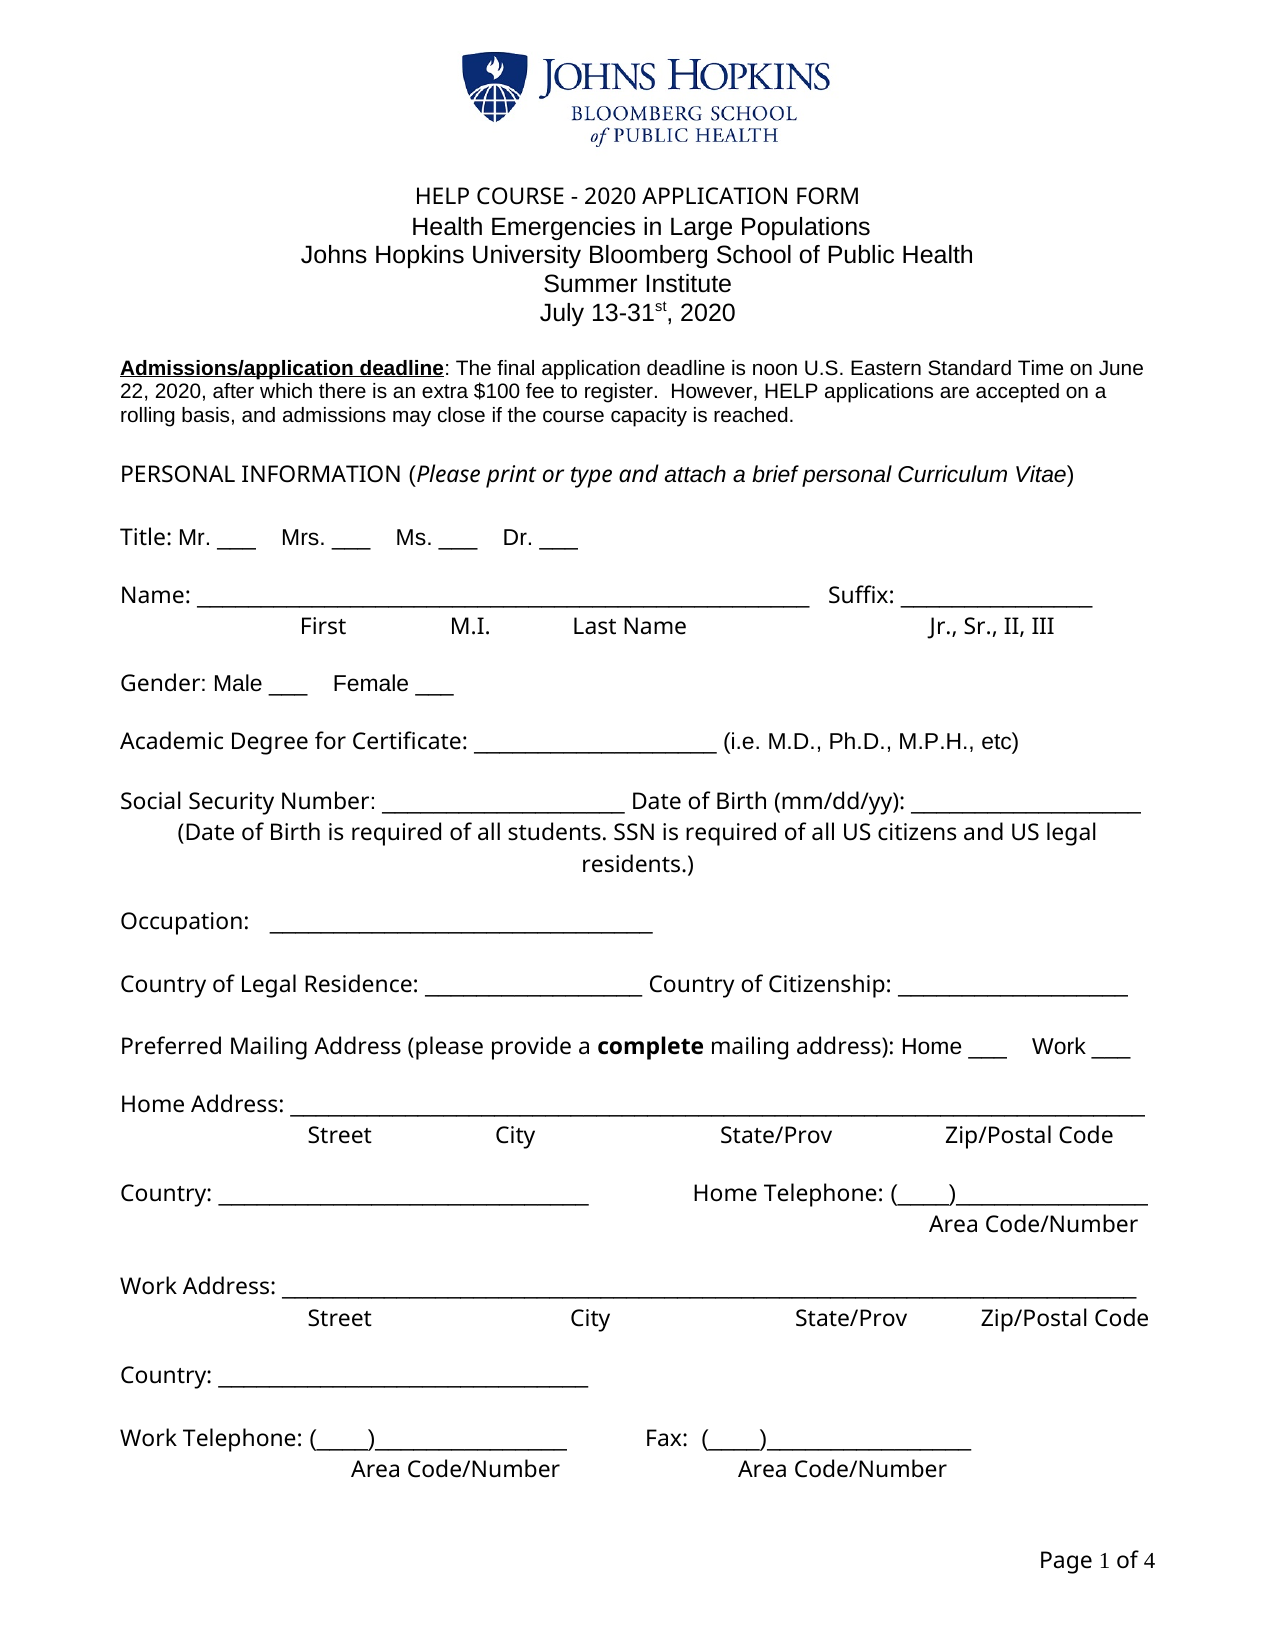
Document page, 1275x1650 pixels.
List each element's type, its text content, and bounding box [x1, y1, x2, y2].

text PERSONAL INFORMATION (Please print or type and attach a brief personal Curriculum Vitae) [120, 458, 1155, 490]
text Country of Legal Residence: _________________ Country of Citizenship: __________________ [120, 968, 1155, 999]
text Country: _____________________________ [120, 1359, 1155, 1390]
text Name: ________________________________________________ Suffix: _______________ [120, 578, 1155, 610]
picture [411, 28, 864, 157]
text Street City State/Prov Zip/Postal Code [270, 1302, 1155, 1333]
text Preferred Mailing Address (please provide a complete mailing address): Home ___ Work ___ [120, 1030, 1155, 1088]
text Area Code/Number Area Code/Number [120, 1453, 1155, 1484]
text Street City State/Prov Zip/Postal Code [195, 1119, 1155, 1150]
text Academic Degree for Certificate: ___________________ (i.e. M.D., Ph.D., M.P.H., etc) [120, 725, 1155, 756]
text Home Address: ___________________________________________________________________ [120, 1088, 1155, 1119]
text Admissions/application deadline: The final application deadline is noon U.S. Eastern Standard Time on June 22, 2020, after which there is an extra $100 fee to register. However, HELP applications are accepted on a rolling basis, and admissions may close if the course capacity is reached. [120, 355, 1155, 427]
text Title: Mr. ___ Mrs. ___ Ms. ___ Dr. ___ [120, 521, 1155, 552]
text Work Address: ___________________________________________________________________ [120, 1270, 1155, 1302]
text Area Code/Number [120, 1208, 1155, 1239]
text HELP COURSE - 2020 APPLICATION FORM [120, 180, 1155, 212]
text July 13-31st, 2020 [120, 298, 1155, 327]
text Summer Institute [120, 269, 1155, 298]
text Occupation: ______________________________ [120, 905, 1155, 936]
text Health Emergencies in Large Populations [120, 212, 1155, 240]
text Country: _____________________________ Home Telephone: (____)_______________ [120, 1177, 1155, 1208]
text Work Telephone: (____)_______________ Fax: (____)________________ [120, 1422, 1155, 1453]
text Johns Hopkins University Bloomberg School of Public Health [120, 240, 1155, 269]
text First M.I. Last Name Jr., Sr., II, III [120, 610, 1155, 641]
text Social Security Number: ___________________ Date of Birth (mm/dd/yy): __________________ [120, 785, 1155, 816]
text Gender: Male ___ Female ___ [120, 667, 1155, 699]
text (Date of Birth is required of all students. SSN is required of all US citizens and US legal residents.) [120, 816, 1155, 879]
